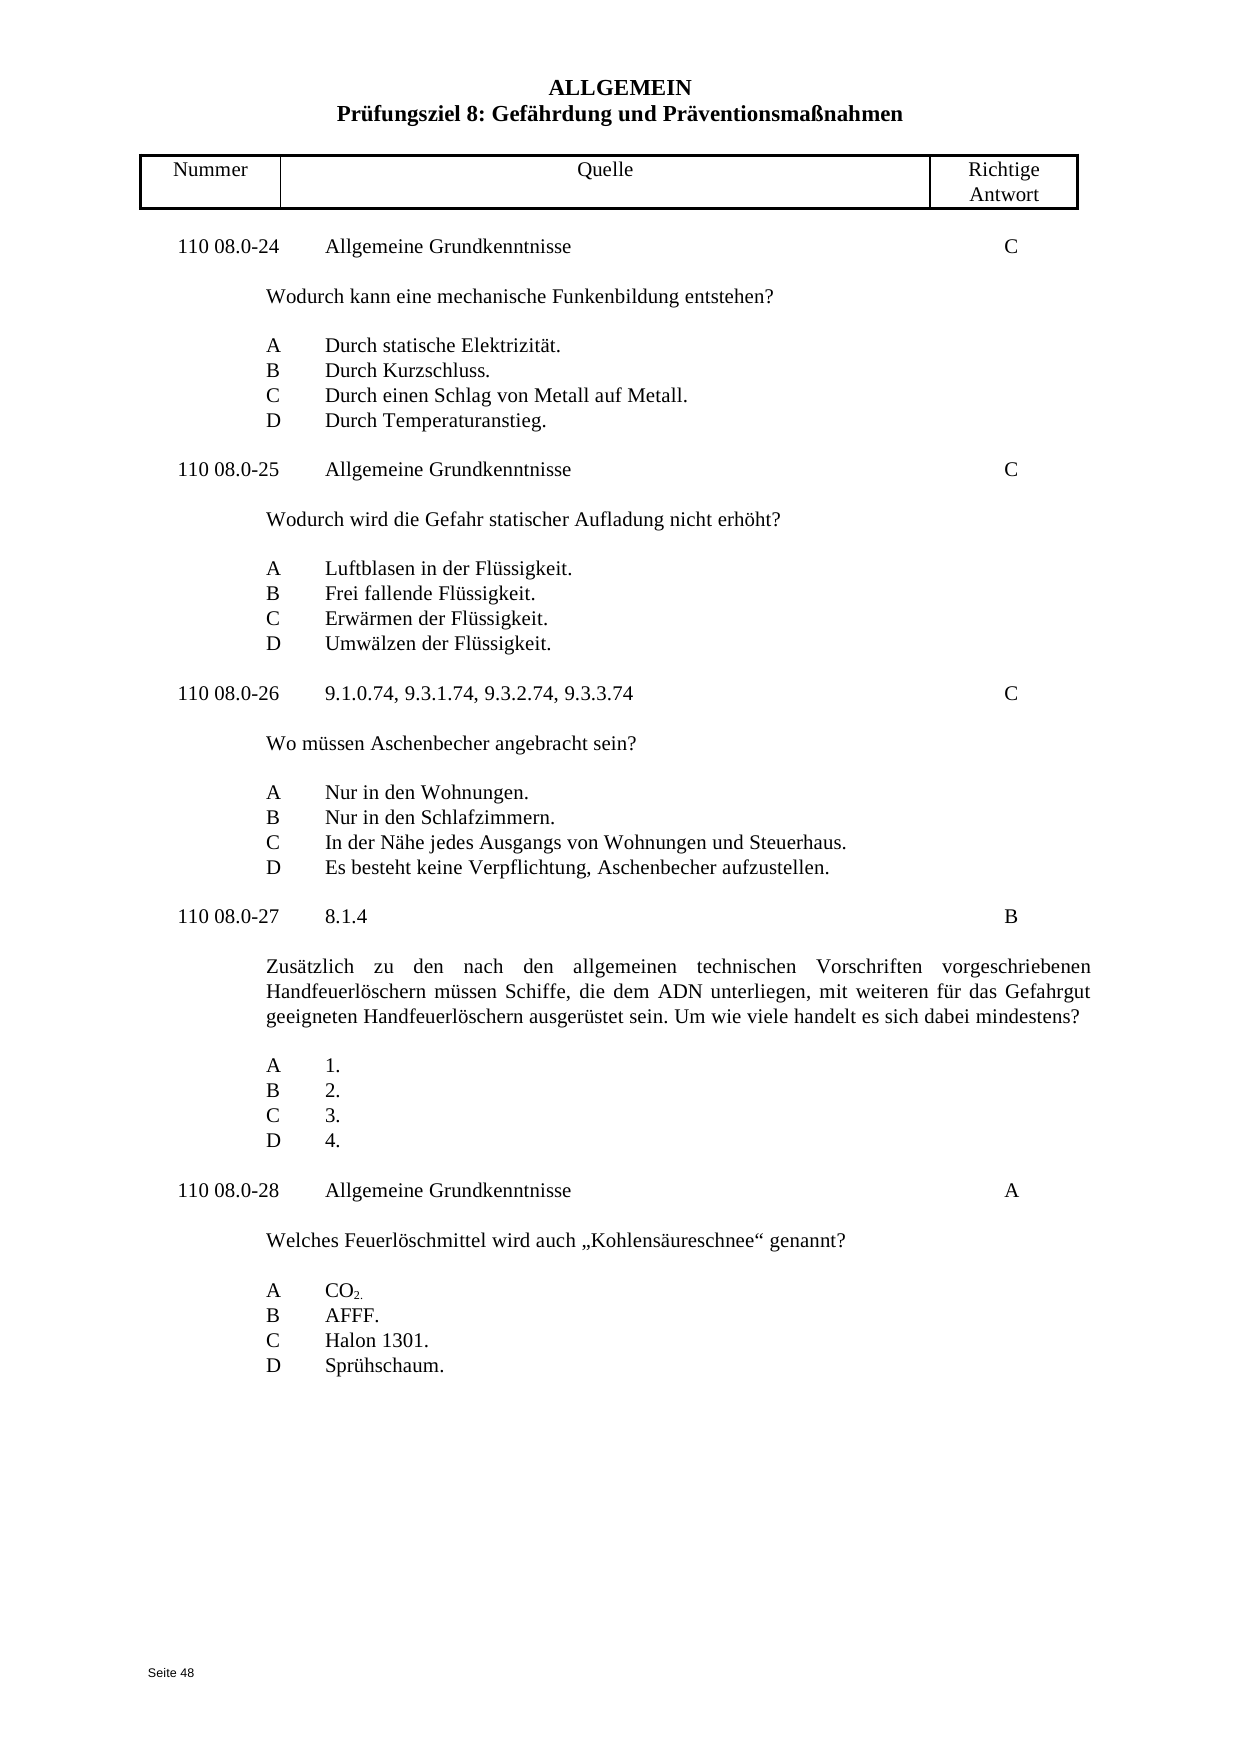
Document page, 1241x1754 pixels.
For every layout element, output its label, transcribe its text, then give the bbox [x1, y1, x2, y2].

text 110 08.0-26 9.1.0.74, 9.3.1.74, 9.3.2.74, 9.3.3.74 C [148, 680, 1093, 705]
text D Durch Temperaturanstieg. [148, 407, 1093, 432]
text D Es besteht keine Verpflichtung, Aschenbecher aufzustellen. [148, 854, 1093, 879]
text Wodurch kann eine mechanische Funkenbildung entstehen? [148, 283, 1093, 308]
text Welches Feuerlöschmittel wird auch „Kohlensäureschnee“ genannt? [148, 1227, 1093, 1252]
text D 4. [148, 1127, 1093, 1152]
text 110 08.0-25 Allgemeine Grundkenntnisse C [148, 457, 1093, 481]
text A Luftblasen in der Flüssigkeit. [148, 556, 1093, 580]
text D Umwälzen der Flüssigkeit. [148, 630, 1093, 655]
text C Erwärmen der Flüssigkeit. [148, 605, 1093, 630]
text 110 08.0-24 Allgemeine Grundkenntnisse C [148, 234, 1093, 258]
text 110 08.0-28 Allgemeine Grundkenntnisse A [148, 1177, 1093, 1202]
text A 1. [148, 1053, 1093, 1077]
text A Durch statische Elektrizität. [148, 333, 1093, 357]
text C Halon 1301. [148, 1327, 1093, 1352]
text A CO2. [148, 1277, 1093, 1302]
text B AFFF. [148, 1302, 1093, 1327]
text C In der Nähe jedes Ausgangs von Wohnungen und Steuerhaus. [148, 829, 1093, 854]
text B Nur in den Schlafzimmern. [148, 804, 1093, 829]
text A Nur in den Wohnungen. [148, 780, 1093, 804]
text D Sprühschaum. [148, 1352, 1093, 1377]
text C 3. [148, 1102, 1093, 1127]
text 110 08.0-27 8.1.4 B [148, 903, 1093, 928]
text Wodurch wird die Gefahr statischer Aufladung nicht erhöht? [148, 506, 1093, 531]
text Wo müssen Aschenbecher angebracht sein? [148, 730, 1093, 755]
text Zusätzlich zu den nach den allgemeinen technischen Vorschriften vorgeschriebenen Handfeuerlöschern müssen Schiffe, die dem ADN unterliegen, mit weiteren für das Gefahrgut geeigneten Handfeuerlöschern ausgerüstet sein. Um wie viele handelt es sich dabei mindestens? [148, 953, 1093, 1028]
text C Durch einen Schlag von Metall auf Metall. [148, 382, 1093, 407]
text B 2. [148, 1077, 1093, 1102]
text B Frei fallende Flüssigkeit. [148, 580, 1093, 605]
text B Durch Kurzschluss. [148, 357, 1093, 382]
